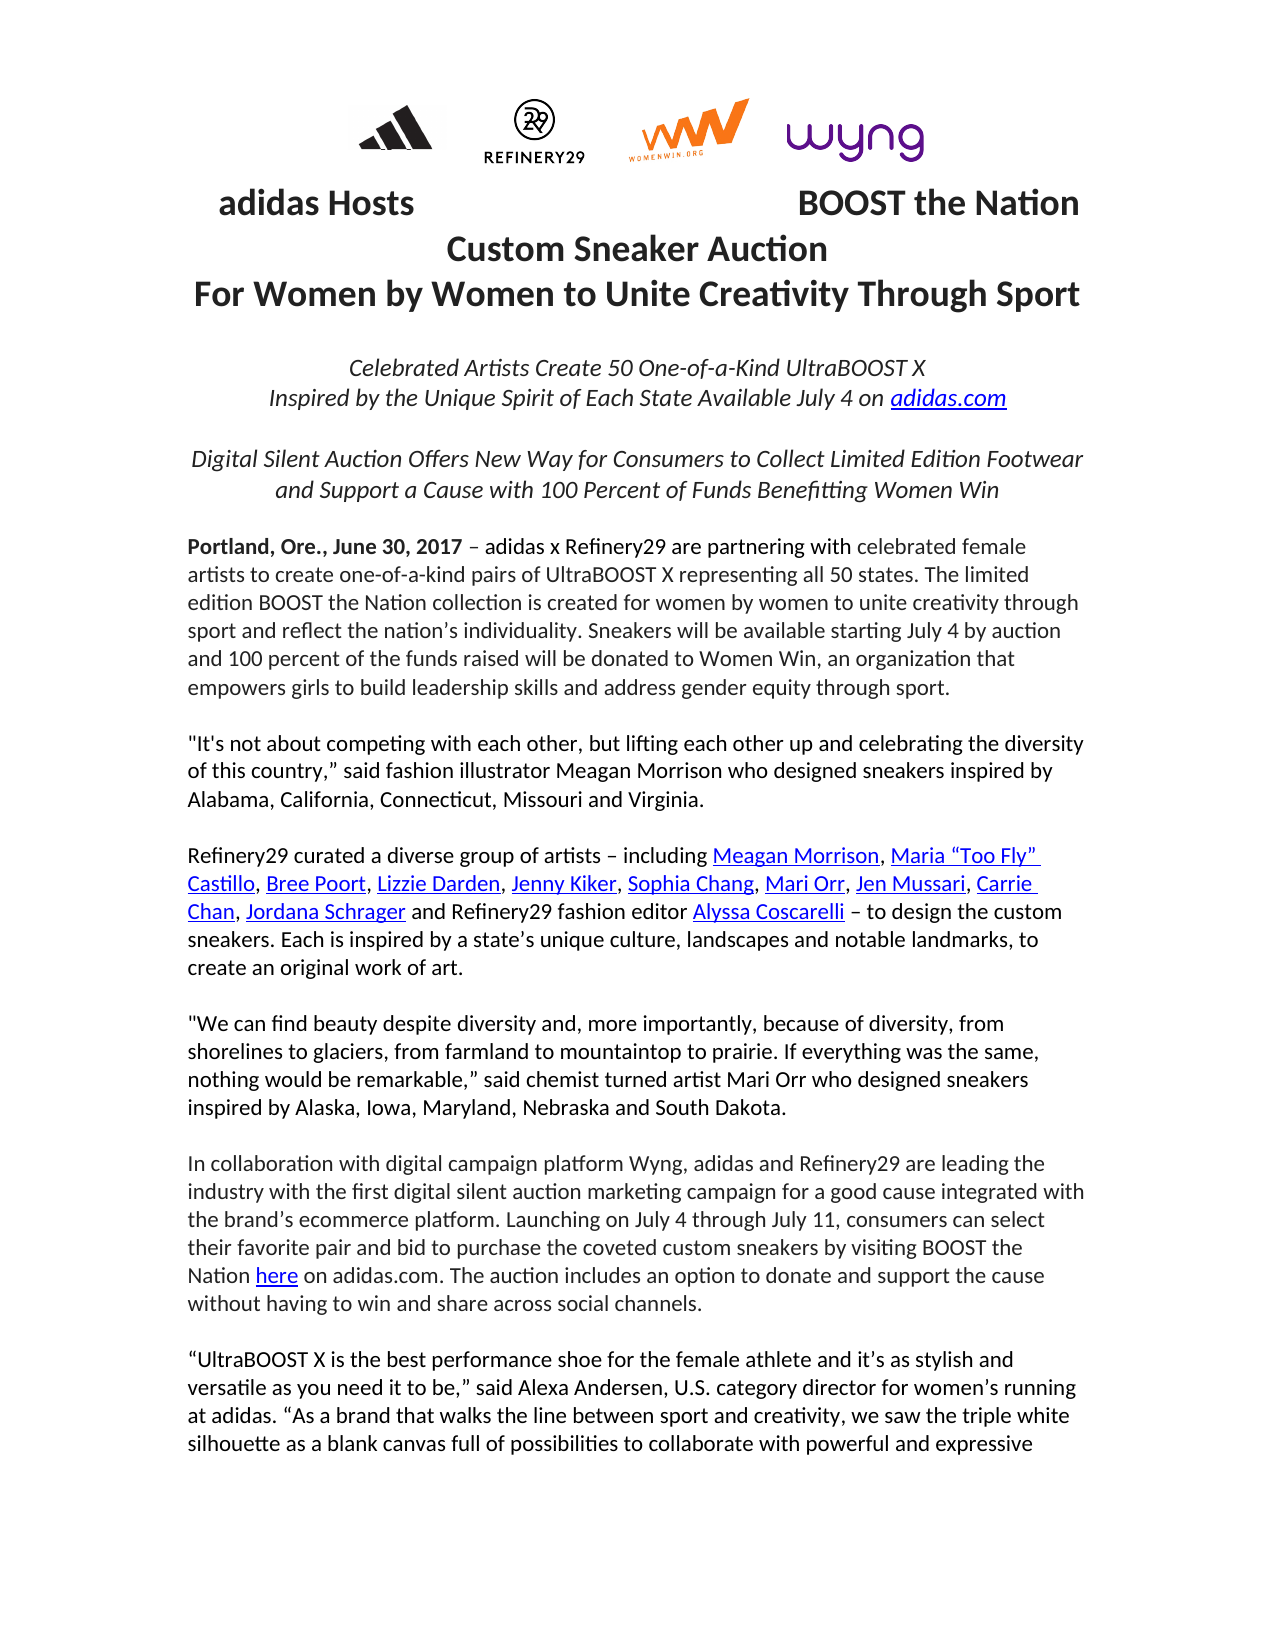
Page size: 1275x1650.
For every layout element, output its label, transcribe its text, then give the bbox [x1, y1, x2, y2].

text Digital Silent Auction Offers New Way for Consumers to Collect Limited Edition Footwear and Support a Cause with 100 Percent of Funds Benefitting Women Win [187, 443, 1087, 504]
text In collaboration with digital campaign platform Wyng, adidas and Refinery29 are leading the industry with the first digital silent auction marketing campaign for a good cause integrated with the brand’s ecommerce platform. Launching on July 4 through July 11, consumers can select their favorite pair and bid to purchase the coveted custom sneakers by visiting BOOST the Nation here on adidas.com. The auction includes an option to donate and support the cause without having to win and share across social channels. [187, 1149, 1087, 1317]
text Celebrated Artists Create 50 One-of-a-Kind UltraBOOST X [187, 352, 1087, 382]
text Inspired by the Unique Spirit of Each State Available July 4 on adidas.com [187, 382, 1087, 413]
text For Women by Women to Unite Creativity Through Sport [187, 270, 1087, 316]
text adidas Hosts BOOST the Nation Custom Sneaker Auction [187, 179, 1087, 270]
picture [348, 105, 447, 150]
picture [787, 124, 924, 162]
text Portland, Ore., June 30, 2017 – adidas x Refinery29 are partnering with celebrated female artists to create one-of-a-kind pairs of UltraBOOST X representing all 50 states. The limited edition BOOST the Nation collection is created for women by women to unite creativity through sport and reflect the nation’s individuality. Sneakers will be available starting July 4 by auction and 100 percent of the funds raised will be donated to Women Win, an organization that empowers girls to build leadership skills and address gender equity through sport. [187, 532, 1087, 701]
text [187, 1345, 1087, 1457]
picture [611, 78, 772, 180]
picture [464, 78, 605, 184]
text "It's not about competing with each other, but lifting each other up and celebrating the diversity of this country,” said fashion illustrator Meagan Morrison who designed sneakers inspired by Alabama, California, Connecticut, Missouri and Virginia. [704, 729, 1087, 813]
text Refinery29 curated a diverse group of artists – including Meagan Morrison, Maria “Too Fly” Castillo, Bree Poort, Lizzie Darden, Jenny Kiker, Sophia Chang, Mari Orr, Jen Mussari, Carrie Chan, Jordana Schrager and Refinery29 fashion editor Alyssa Coscarelli – to design the custom sneakers. Each is inspired by a state’s unique culture, landscapes and notable landmarks, to create an original work of art. [187, 841, 1087, 981]
text "We can find beauty despite diversity and, more importantly, because of diversity, from shorelines to glaciers, from farmland to mountaintop to prairie. If everything was the same, nothing would be remarkable,” said chemist turned artist Mari Orr who designed sneakers inspired by Alaska, Iowa, Maryland, Nebraska and South Dakota. [187, 1009, 1087, 1121]
